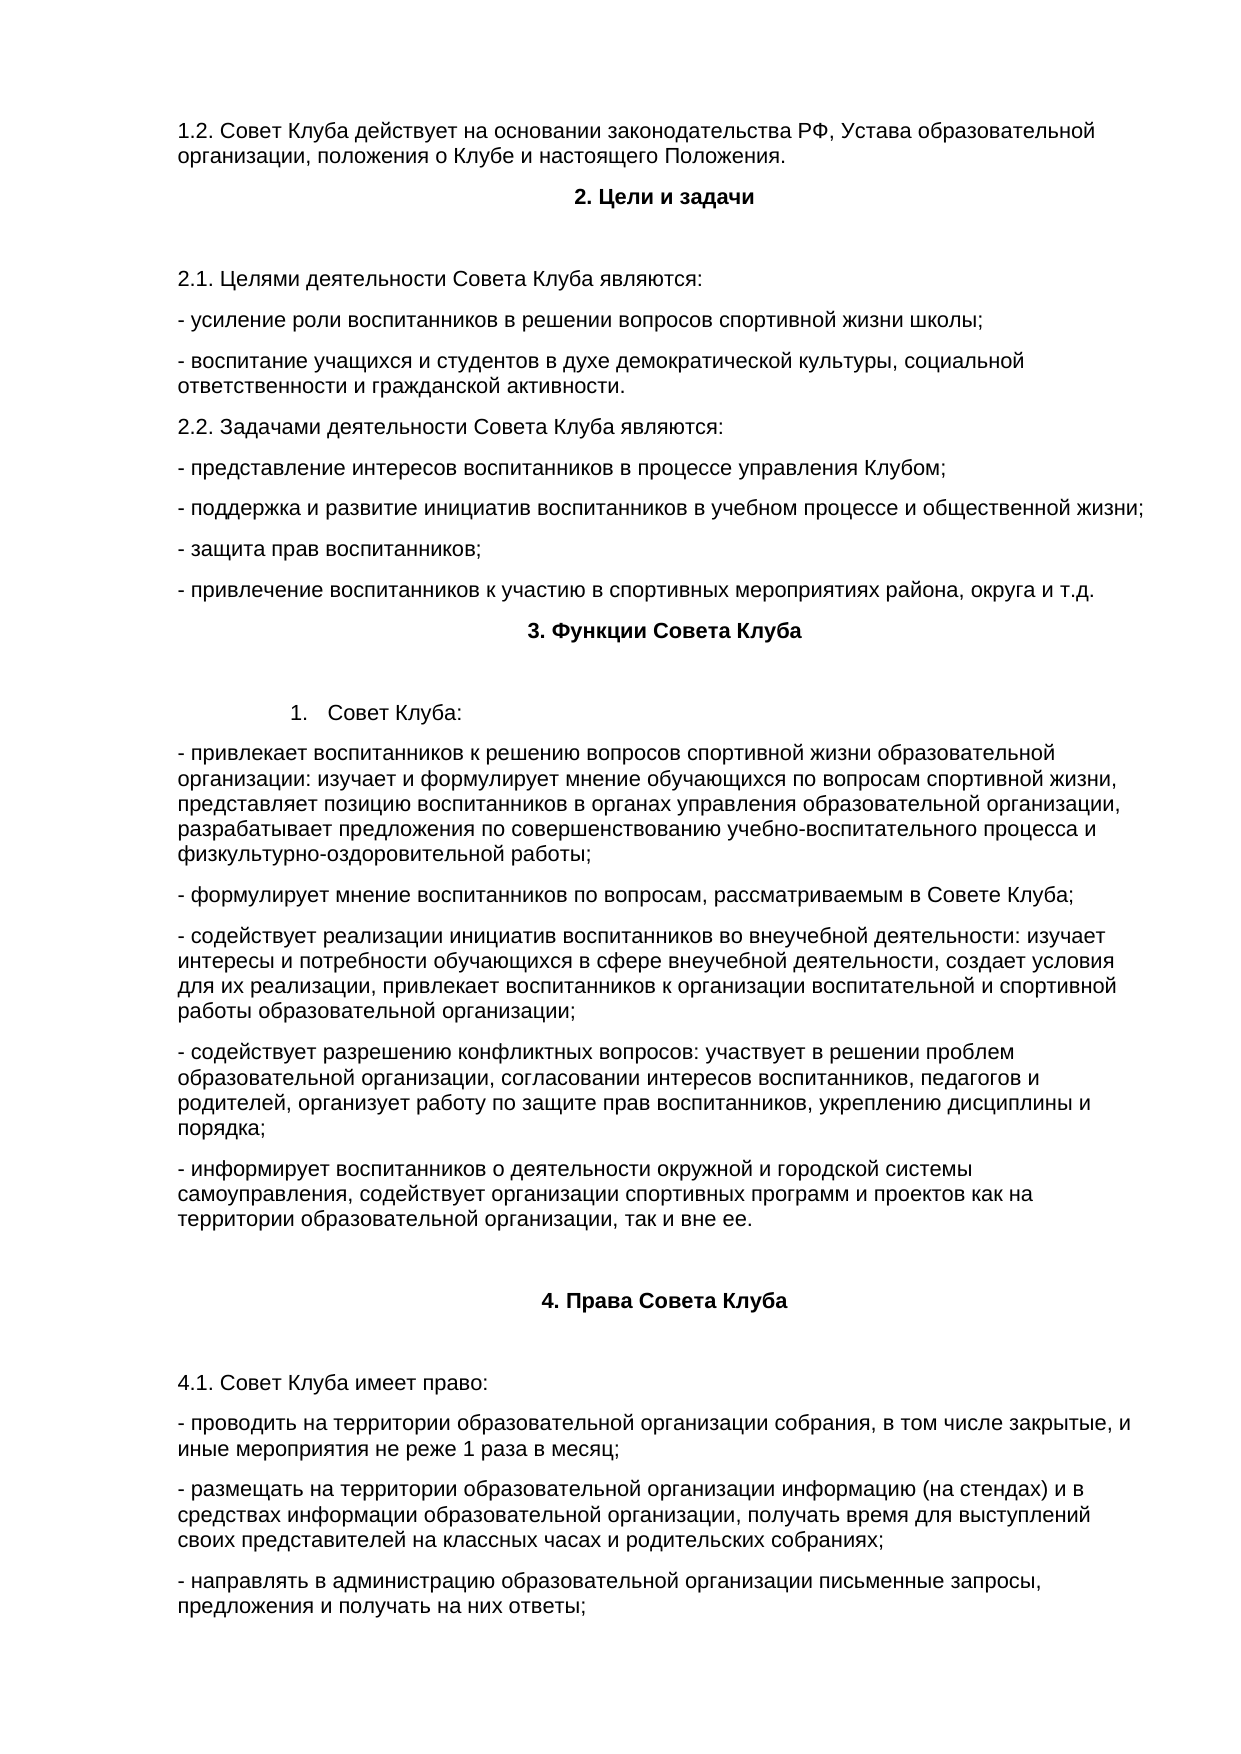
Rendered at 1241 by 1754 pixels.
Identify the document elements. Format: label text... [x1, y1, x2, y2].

text - содействует разрешению конфликтных вопросов: участвует в решении проблем образовательной организации, согласовании интересов воспитанников, педагогов и родителей, организует работу по защите прав воспитанников, укреплению дисциплины и порядка; [177, 1039, 1152, 1140]
text 2.2. Задачами деятельности Совета Клуба являются: [177, 413, 1152, 439]
text - представление интересов воспитанников в процессе управления Клубом; [177, 454, 1152, 479]
text - проводить на территории образовательной организации собрания, в том числе закрытые, и иные мероприятия не реже 1 раза в месяц; [177, 1410, 1152, 1461]
text - привлекает воспитанников к решению вопросов спортивной жизни образовательной организации: изучает и формулирует мнение обучающихся по вопросам спортивной жизни, представляет позицию воспитанников в органах управления образовательной организации, разрабатывает предложения по совершенствованию учебно-воспитательного процесса и физкультурно-оздоровительной работы; [177, 740, 1152, 866]
text - содействует реализации инициатив воспитанников во внеучебной деятельности: изучает интересы и потребности обучающихся в сфере внеучебной деятельности, создает условия для их реализации, привлекает воспитанников к организации воспитательной и спортивной работы образовательной организации; [177, 923, 1152, 1023]
text 1.2. Совет Клуба действует на основании законодательства РФ, Устава образовательной организации, положения о Клубе и настоящего Положения. [177, 118, 1152, 168]
text - размещать на территории образовательной организации информацию (на стендах) и в средствах информации образовательной организации, получать время для выступлений своих представителей на классных часах и родительских собраниях; [177, 1476, 1152, 1552]
text - направлять в администрацию образовательной организации письменные запросы, предложения и получать на них ответы; [177, 1567, 1152, 1618]
text 3. Функции Совета Клуба [177, 618, 1152, 643]
text - привлечение воспитанников к участию в спортивных мероприятиях района, округа и т.д. [177, 577, 1152, 602]
text - информирует воспитанников о деятельности окружной и городской системы самоуправления, содействует организации спортивных программ и проектов как на территории образовательной организации, так и вне ее. [177, 1156, 1152, 1231]
list Совет Клуба: [290, 699, 1152, 724]
text - формулирует мнение воспитанников по вопросам, рассматриваемым в Совете Клуба; [177, 882, 1152, 907]
text - защита прав воспитанников; [177, 536, 1152, 561]
text 2. Цели и задачи [177, 184, 1152, 209]
text 4.1. Совет Клуба имеет право: [177, 1369, 1152, 1394]
text - усиление роли воспитанников в решении вопросов спортивной жизни школы; [177, 307, 1152, 332]
text 4. Права Совета Клуба [177, 1288, 1152, 1313]
text - воспитание учащихся и студентов в духе демократической культуры, социальной ответственности и гражданской активности. [177, 347, 1152, 398]
text 2.1. Целями деятельности Совета Клуба являются: [177, 266, 1152, 291]
text - поддержка и развитие инициатив воспитанников в учебном процессе и общественной жизни; [177, 495, 1152, 520]
